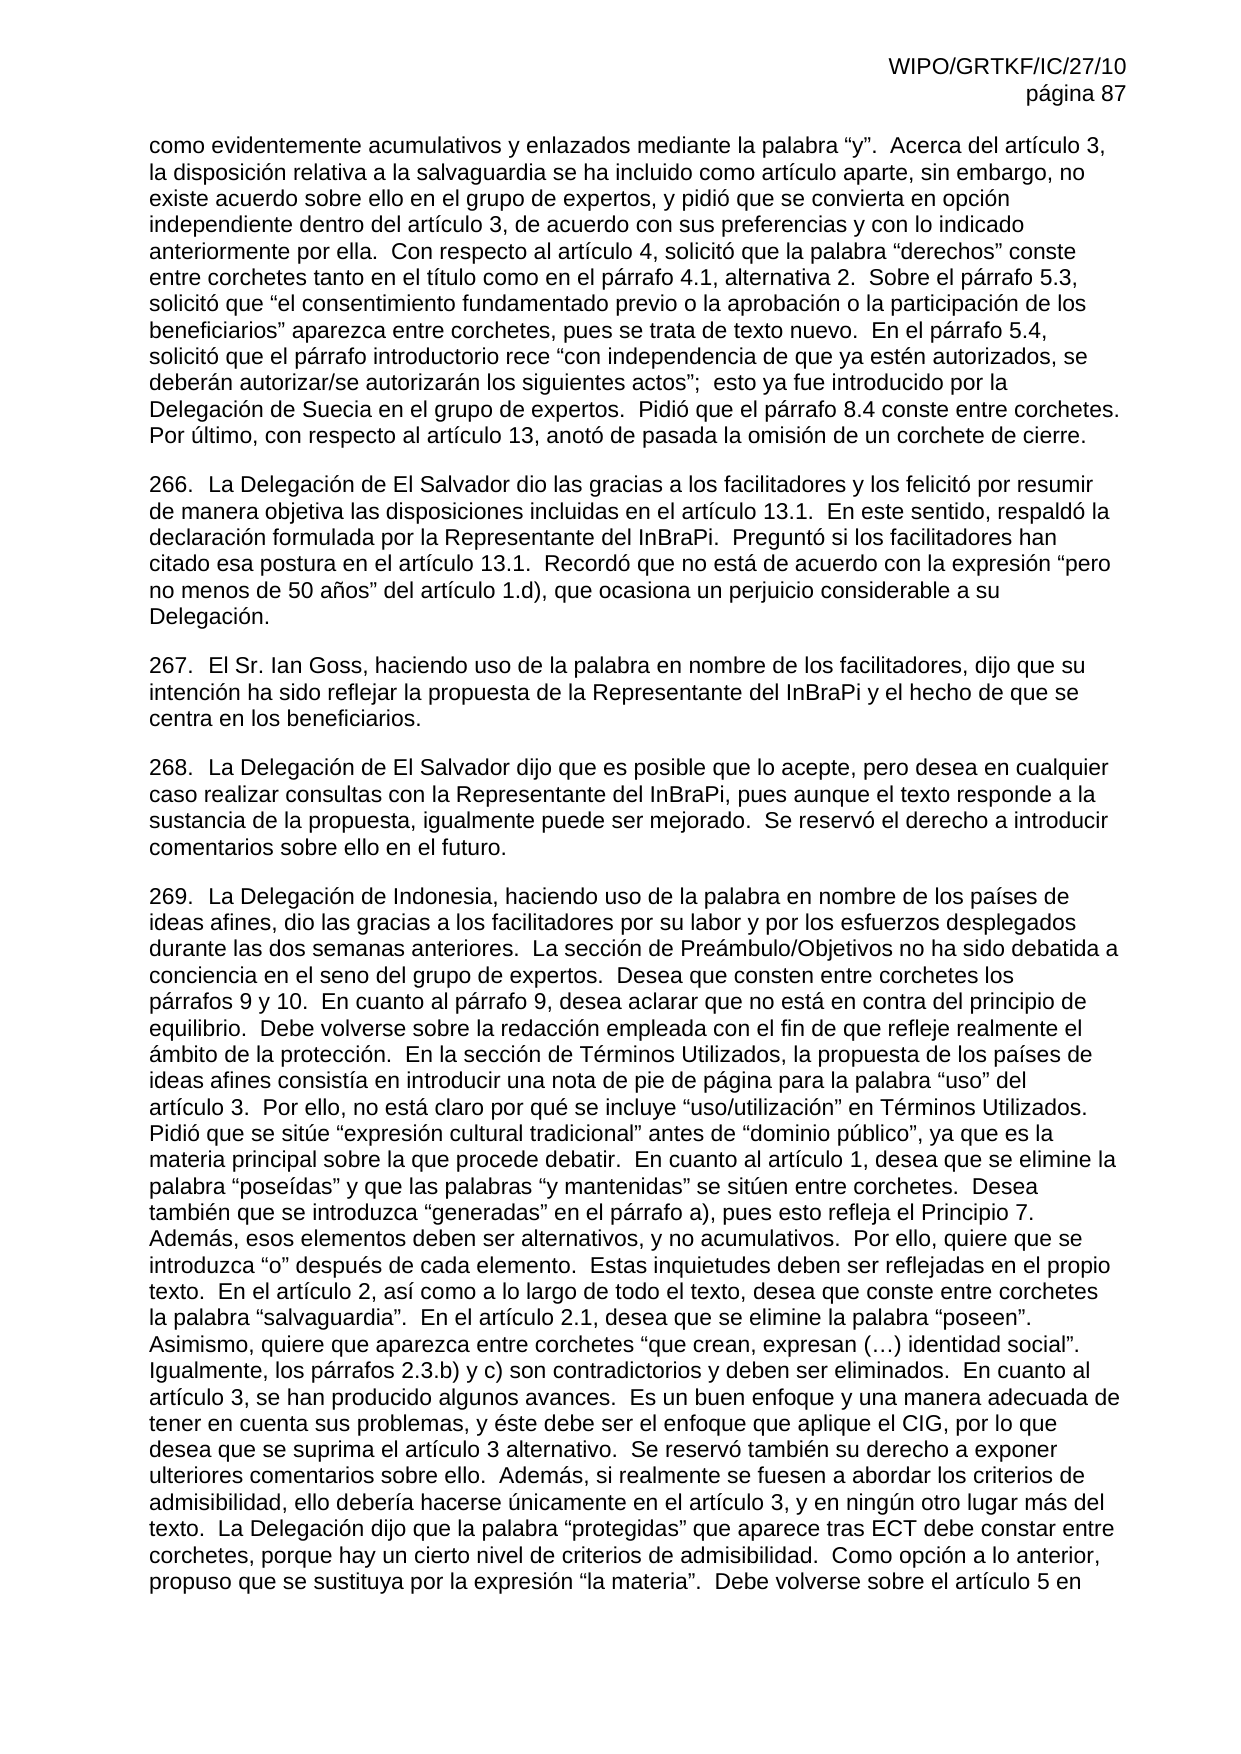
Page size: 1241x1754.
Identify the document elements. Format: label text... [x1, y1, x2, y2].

list La Delegación de El Salvador dijo que es posible que lo acepte, pero desea en cualquier caso realizar consultas con la Representante del InBraPi, pues aunque el texto responde a la sustancia de la propuesta, igualmente puede ser mejorado. Se reservó el derecho a introducir comentarios sobre ello en el futuro. [149, 754, 1122, 860]
list El Sr. Ian Goss, haciendo uso de la palabra en nombre de los facilitadores, dijo que su intención ha sido reflejar la propuesta de la Representante del InBraPi y el hecho de que se centra en los beneficiarios. [149, 652, 1122, 731]
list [149, 132, 1122, 448]
list La Delegación de El Salvador dio las gracias a los facilitadores y los felicitó por resumir de manera objetiva las disposiciones incluidas en el artículo 13.1. En este sentido, respaldó la declaración formulada por la Representante del InBraPi. Preguntó si los facilitadores han citado esa postura en el artículo 13.1. Recordó que no está de acuerdo con la expresión “pero no menos de 50 años” del artículo 1.d), que ocasiona un perjuicio considerable a su Delegación. [149, 471, 1122, 629]
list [149, 883, 1122, 1594]
